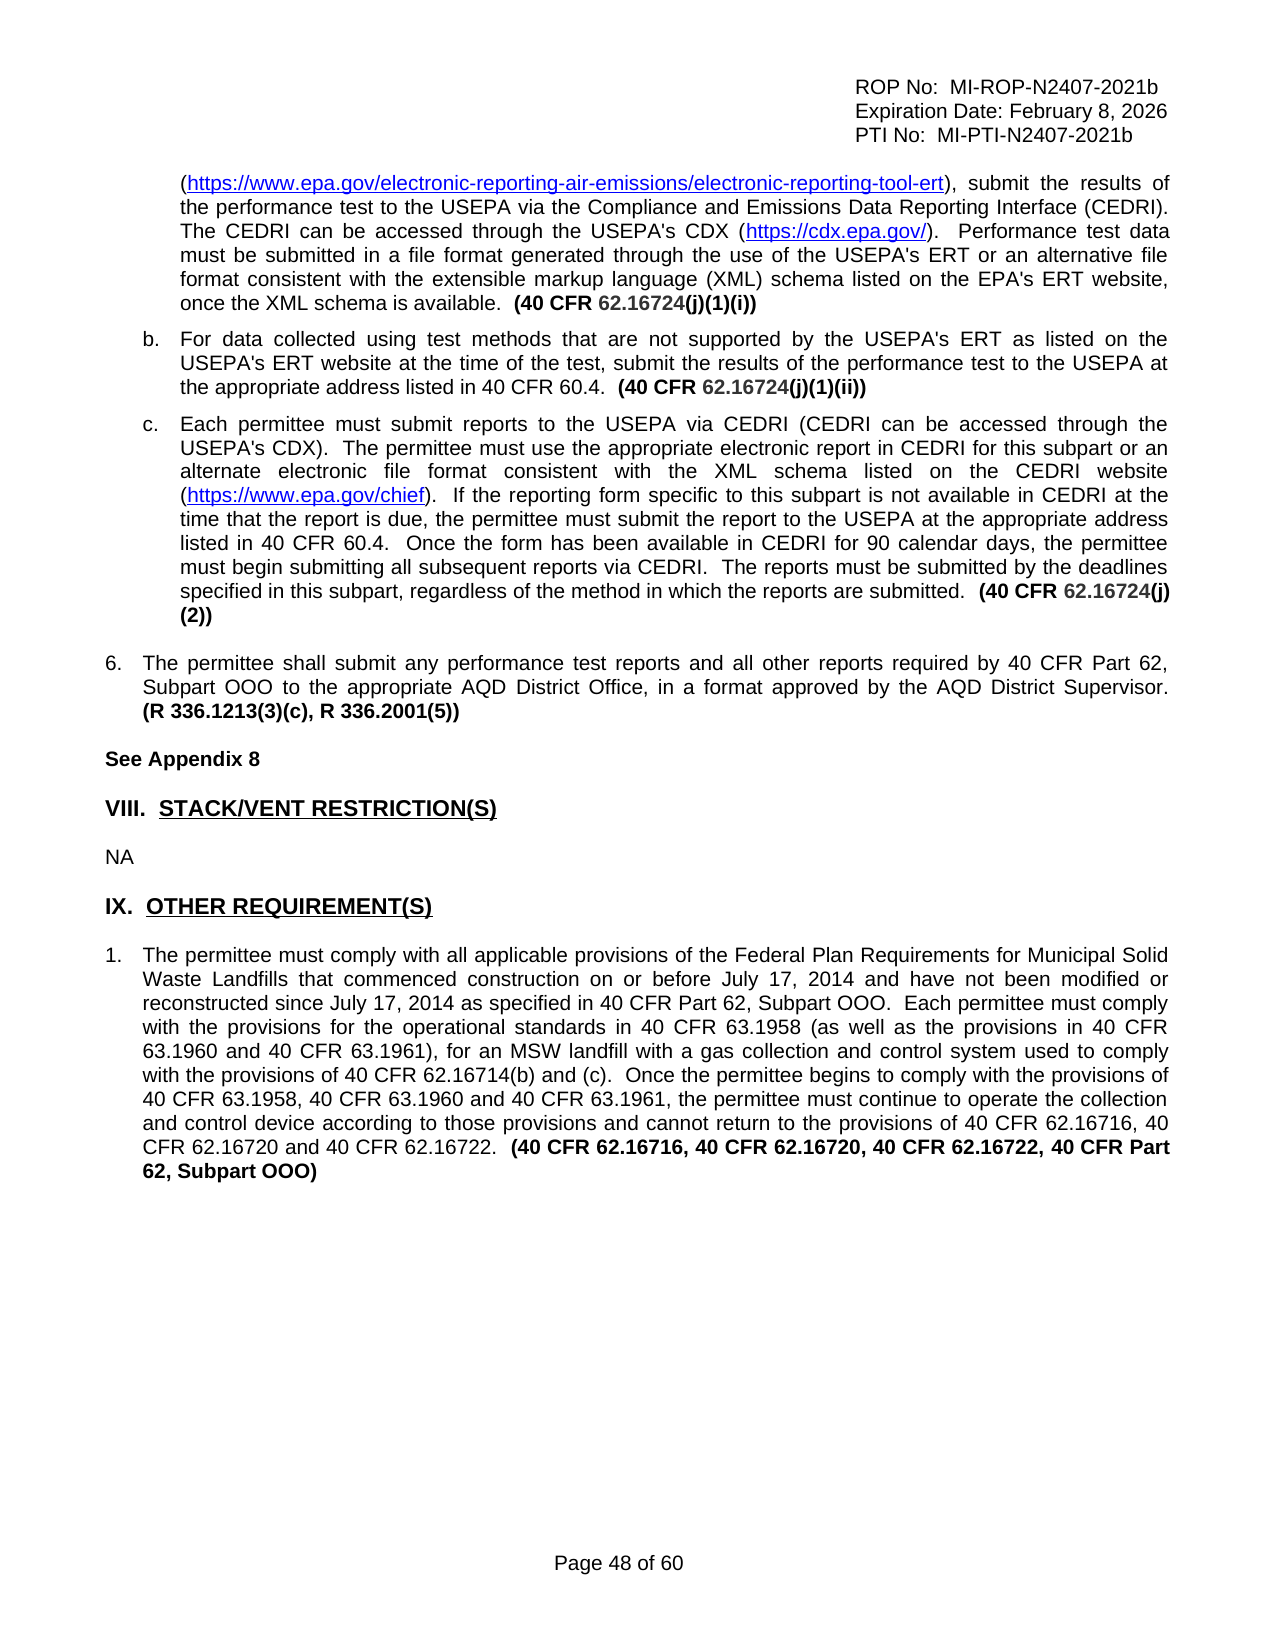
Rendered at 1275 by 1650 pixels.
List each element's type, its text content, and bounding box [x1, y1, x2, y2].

list Each permittee must submit reports to the USEPA via CEDRI (CEDRI can be accessed through the USEPA's CDX). The permittee must use the appropriate electronic report in CEDRI for this subpart or an alternate electronic file format consistent with the XML schema listed on the CEDRI website (https://www.epa.gov/chief). If the reporting form specific to this subpart is not available in CEDRI at the time that the report is due, the permittee must submit the report to the USEPA at the appropriate address listed in 40 CFR 60.4. Once the form has been available in CEDRI for 90 calendar days, the permittee must begin submitting all subsequent reports via CEDRI. The reports must be submitted by the deadlines specified in this subpart, regardless of the method in which the reports are submitted. (40 CFR 62.16724(j)(2)) [142, 411, 1170, 627]
text See Appendix 8 [105, 747, 1170, 771]
text NA [105, 845, 1170, 869]
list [142, 171, 1170, 314]
list For data collected using test methods that are not supported by the USEPA's ERT as listed on the USEPA's ERT website at the time of the test, submit the results of the performance test to the USEPA at the appropriate address listed in 40 CFR 60.4. (40 CFR 62.16724(j)(1)(ii)) [142, 327, 1170, 399]
text IX. OTHER REQUIREMENT(S) [105, 893, 1170, 919]
list The permittee must comply with all applicable provisions of the Federal Plan Requirements for Municipal Solid Waste Landfills that commenced construction on or before July 17, 2014 and have not been modified or reconstructed since July 17, 2014 as specified in 40 CFR Part 62, Subpart OOO. Each permittee must comply with the provisions for the operational standards in 40 CFR 63.1958 (as well as the provisions in 40 CFR 63.1960 and 40 CFR 63.1961), for an MSW landfill with a gas collection and control system used to comply with the provisions of 40 CFR 62.16714(b) and (c). Once the permittee begins to comply with the provisions of 40 CFR 63.1958, 40 CFR 63.1960 and 40 CFR 63.1961, the permittee must continue to operate the collection and control device according to those provisions and cannot return to the provisions of 40 CFR 62.16716, 40 CFR 62.16720 and 40 CFR 62.16722. (40 CFR 62.16716, 40 CFR 62.16720, 40 CFR 62.16722, 40 CFR Part 62, Subpart OOO) [105, 943, 1170, 1183]
text VIII. STACK/VENT RESTRICTION(S) [105, 795, 1170, 821]
list The permittee shall submit any performance test reports and all other reports required by 40 CFR Part 62, Subpart OOO to the appropriate AQD District Office, in a format approved by the AQD District Supervisor. (R 336.1213(3)(c), R 336.2001(5)) [105, 651, 1170, 723]
